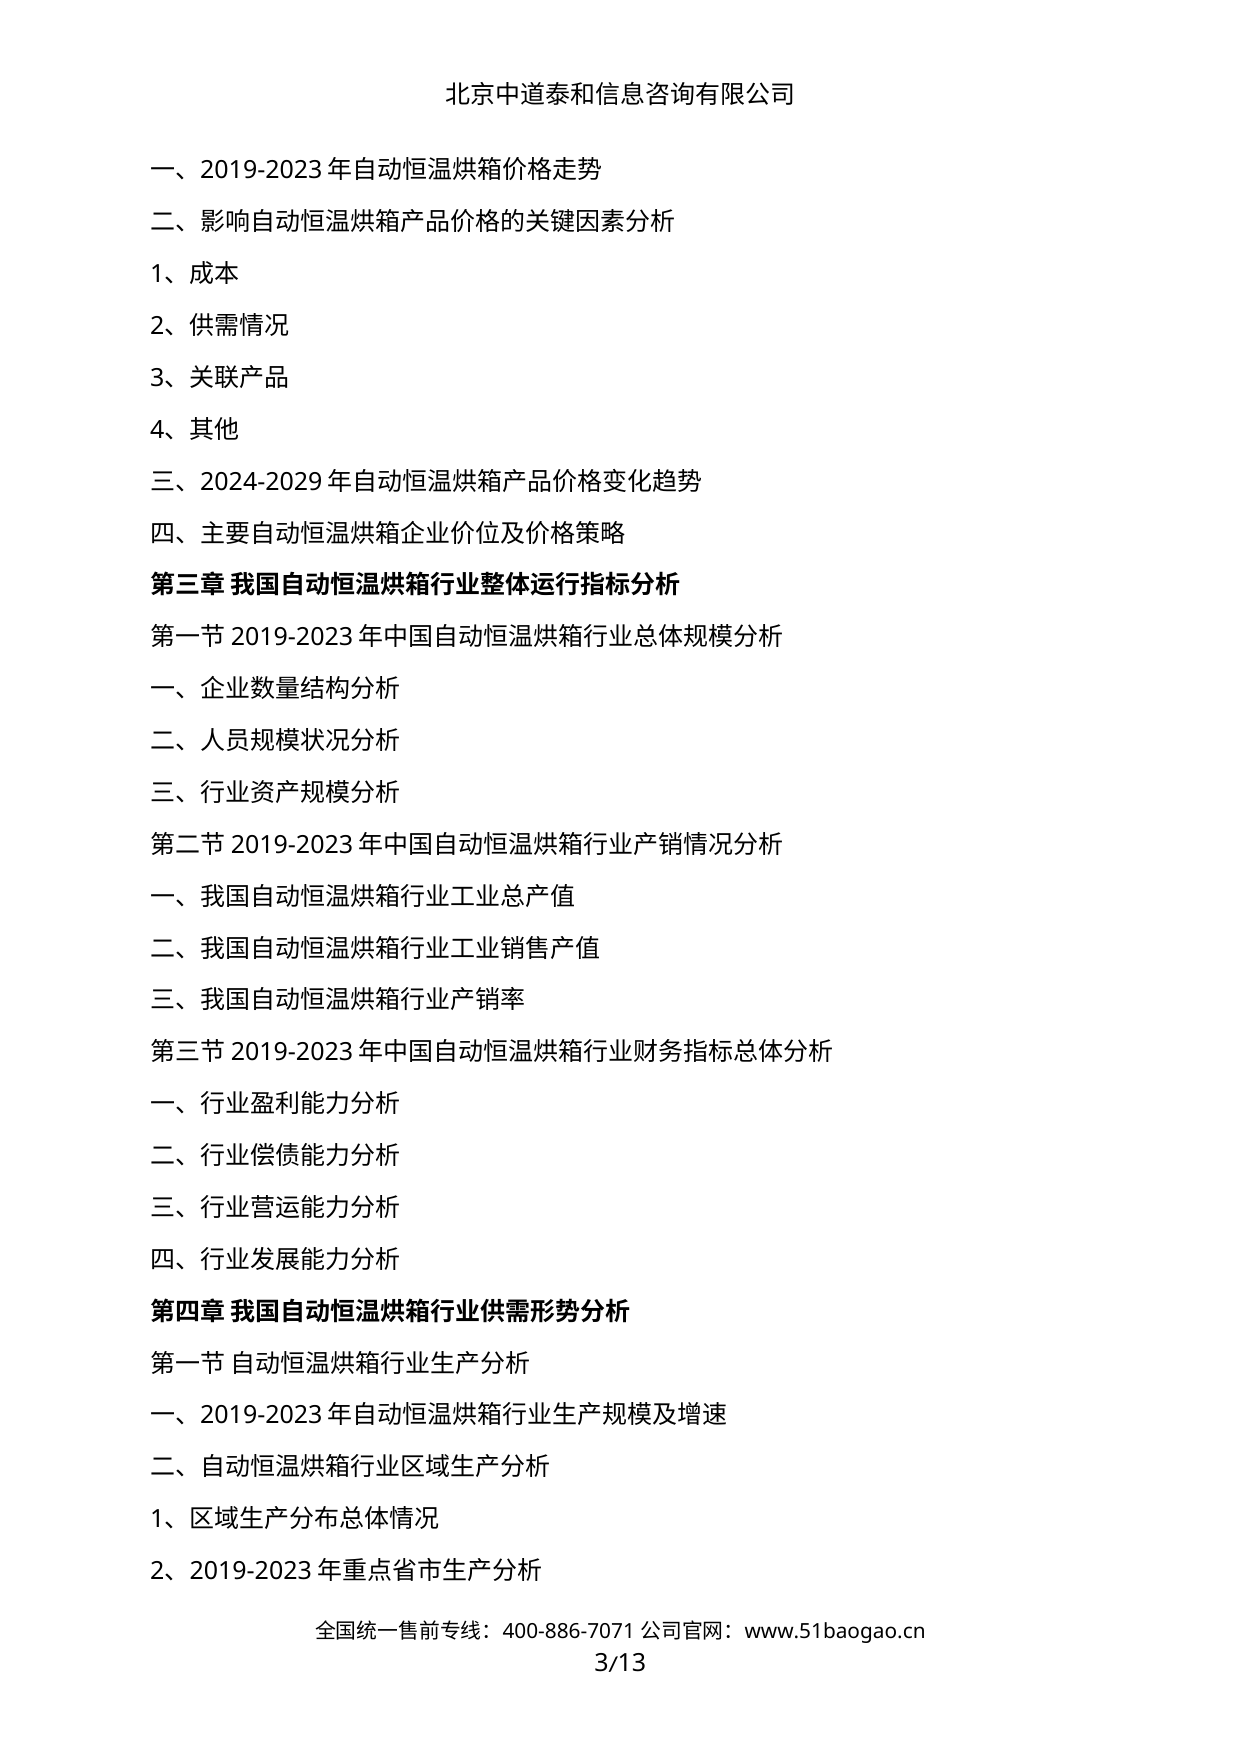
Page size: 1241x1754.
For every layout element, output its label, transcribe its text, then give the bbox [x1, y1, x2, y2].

text 第一节 2019-2023年中国自动恒温烘箱行业总体规模分析 [150, 617, 1090, 653]
text 三、行业资产规模分析 [150, 772, 1090, 809]
text 1、区域生产分布总体情况 [150, 1499, 1090, 1535]
text 2、2019-2023年重点省市生产分析 [150, 1551, 1090, 1587]
text 三、2024-2029年自动恒温烘箱产品价格变化趋势 [150, 461, 1090, 497]
text 二、人员规模状况分析 [150, 721, 1090, 757]
text 一、我国自动恒温烘箱行业工业总产值 [150, 876, 1090, 912]
text 二、我国自动恒温烘箱行业工业销售产值 [150, 928, 1090, 964]
text 第三节 2019-2023年中国自动恒温烘箱行业财务指标总体分析 [150, 1032, 1090, 1068]
text 四、行业发展能力分析 [150, 1239, 1090, 1276]
text 三、行业营运能力分析 [150, 1187, 1090, 1224]
text 二、行业偿债能力分析 [150, 1136, 1090, 1172]
text 一、企业数量结构分析 [150, 669, 1090, 705]
text 第二节 2019-2023年中国自动恒温烘箱行业产销情况分析 [150, 824, 1090, 861]
text 四、主要自动恒温烘箱企业价位及价格策略 [150, 513, 1090, 549]
text 4、其他 [150, 409, 1090, 446]
text 三、我国自动恒温烘箱行业产销率 [150, 980, 1090, 1016]
text 3、关联产品 [150, 357, 1090, 394]
text 一、行业盈利能力分析 [150, 1084, 1090, 1120]
text 二、自动恒温烘箱行业区域生产分析 [150, 1447, 1090, 1483]
text 第四章 我国自动恒温烘箱行业供需形势分析 [150, 1291, 1090, 1327]
text 一、2019-2023年自动恒温烘箱行业生产规模及增速 [150, 1395, 1090, 1431]
text 1、成本 [150, 254, 1090, 290]
text 2、供需情况 [150, 306, 1090, 342]
text 第三章 我国自动恒温烘箱行业整体运行指标分析 [150, 565, 1090, 601]
text 一、2019-2023年自动恒温烘箱价格走势 [150, 150, 1090, 186]
text 第一节 自动恒温烘箱行业生产分析 [150, 1343, 1090, 1379]
text 二、影响自动恒温烘箱产品价格的关键因素分析 [150, 202, 1090, 238]
